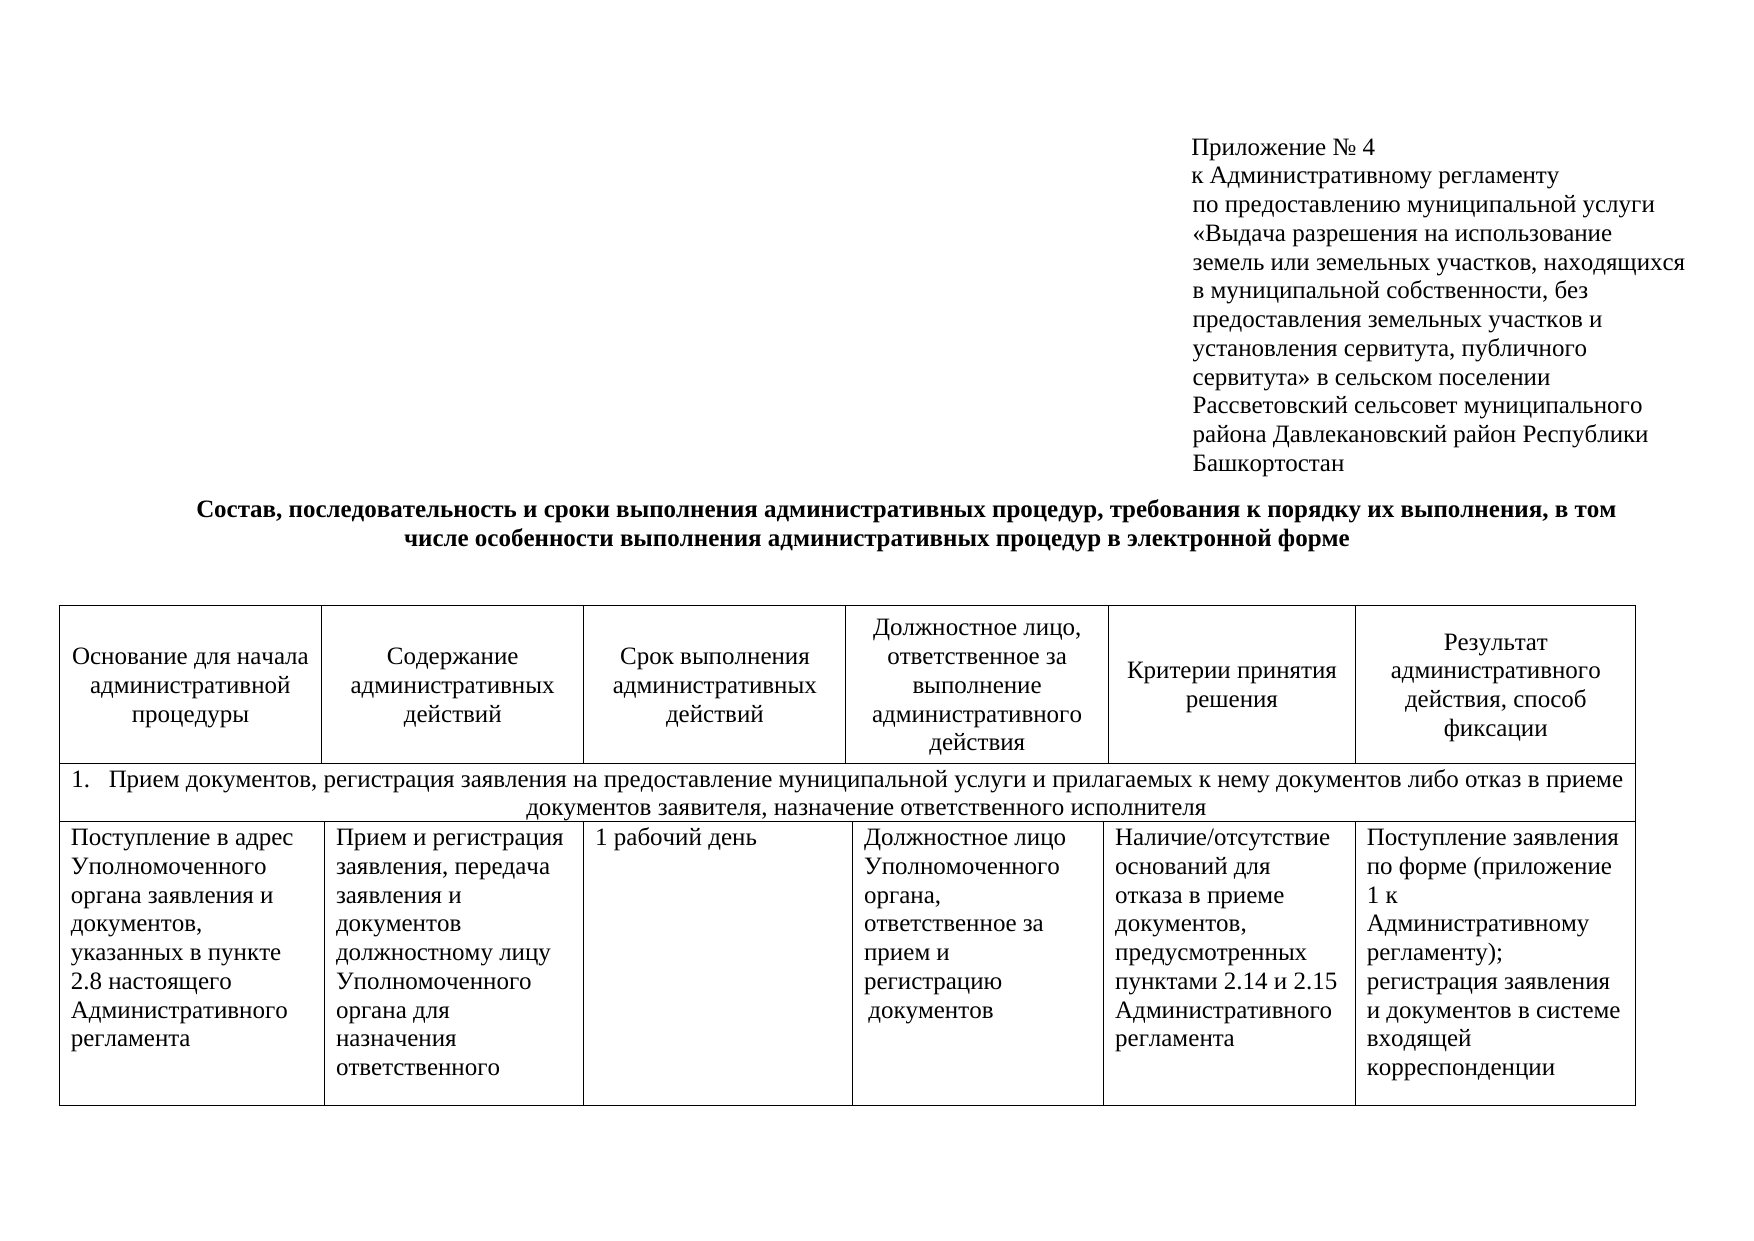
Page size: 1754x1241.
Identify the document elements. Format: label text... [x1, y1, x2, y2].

table_header Должностное лицо, ответственное за выполнение административного действия [846, 606, 1108, 763]
table_header Результат административного действия, способ фиксации [1356, 606, 1635, 763]
text Состав, последовательность и сроки выполнения административных процедур, требования к порядку их выполнения, в том числе особенности выполнения административных процедур в электронной форме [118, 494, 1636, 552]
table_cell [325, 822, 583, 1105]
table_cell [853, 822, 1103, 1105]
table_cell 1 рабочий день [584, 822, 852, 1105]
table_header Приложение № 4 [118, 132, 1754, 160]
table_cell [60, 822, 324, 1105]
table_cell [1104, 822, 1355, 1105]
table_cell к Административному регламенту по предоставлению муниципальной услуги «Выдача разрешения на использование земель или земельных участков, находящихся в муниципальной собственности, без предоставления земельных участков и установления сервитута, публичного сервитута» в сельском поселении Рассветовский сельсовет муниципального района Давлекановский район Республики Башкортостан [118, 160, 1754, 477]
table_header Критерии принятия решения [1109, 606, 1355, 763]
table_cell Прием документов, регистрация заявления на предоставление муниципальной услуги и прилагаемых к нему документов либо отказ в приеме документов заявителя, назначение ответственного исполнителя [60, 764, 1635, 821]
table_header Содержание административных действий [322, 606, 583, 763]
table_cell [1356, 822, 1635, 1105]
table_header Основание для начала административной процедуры [60, 606, 321, 763]
table_header Срок выполнения административных действий [584, 606, 845, 763]
